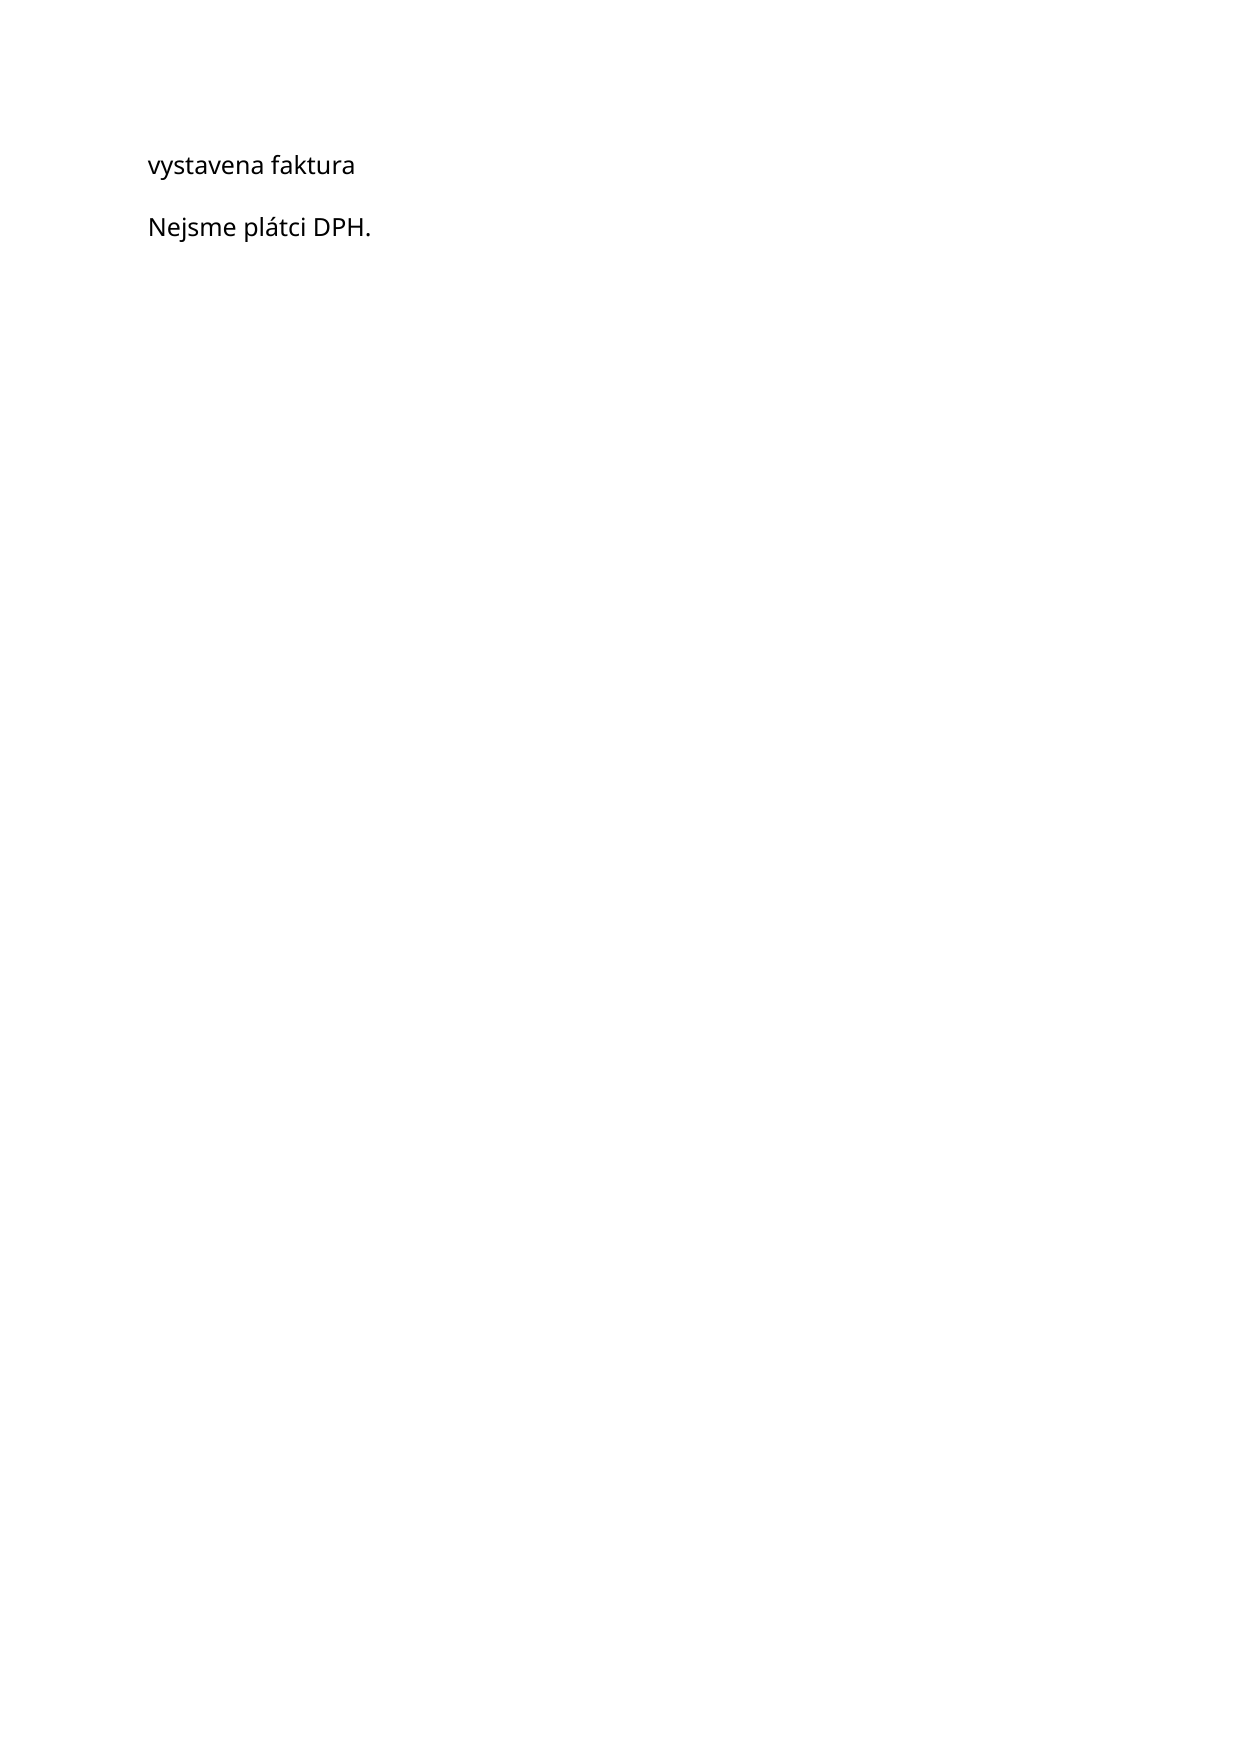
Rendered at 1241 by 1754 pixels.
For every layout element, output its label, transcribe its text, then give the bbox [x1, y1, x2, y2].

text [148, 148, 1093, 210]
text Nejsme plátci DPH. [148, 210, 1093, 244]
